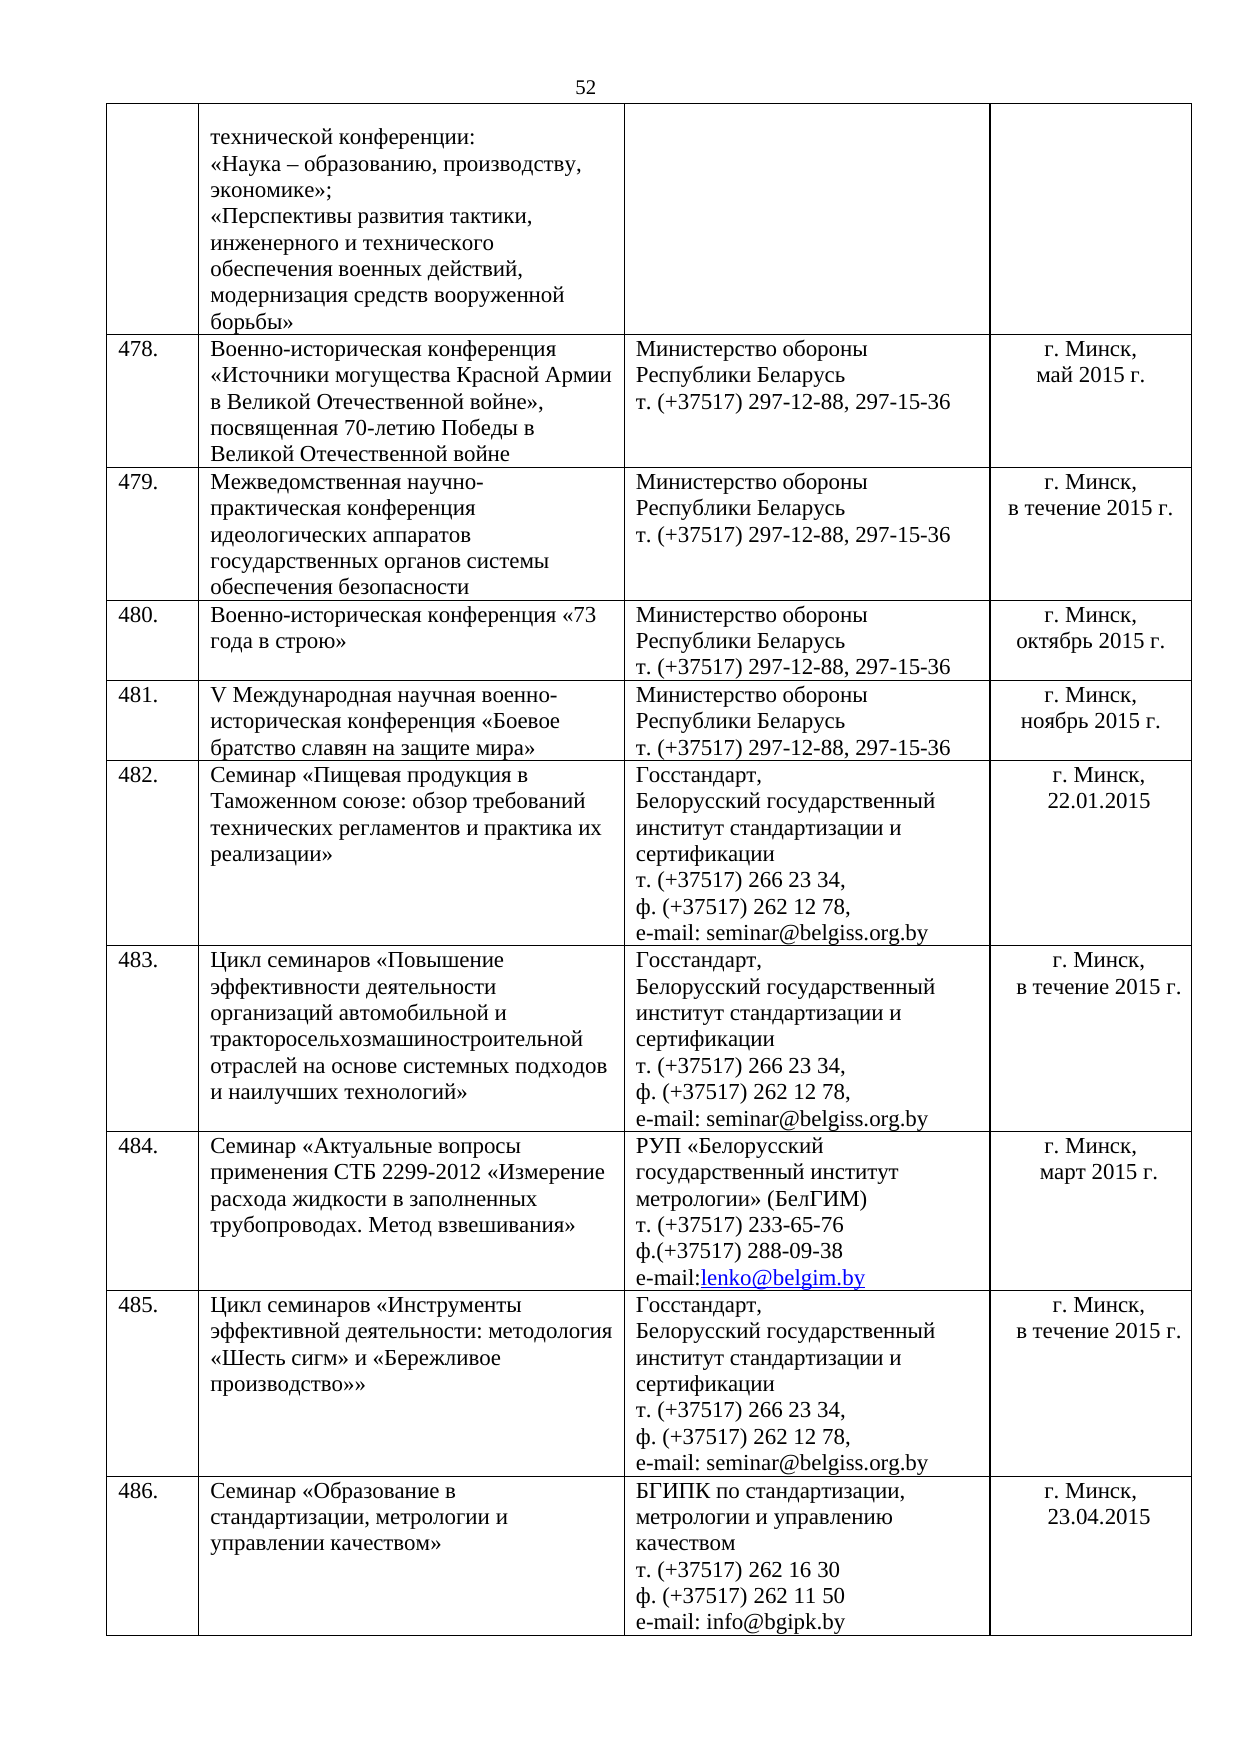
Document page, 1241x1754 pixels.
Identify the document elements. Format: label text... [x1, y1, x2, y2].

table_cell [107, 946, 198, 1131]
table_cell г. Минск, март 2015 г. [991, 1132, 1191, 1290]
table_cell БГИПК по стандартизации, метрологии и управлению качеством т. (+37517) 262 16 30 ф. (+37517) 262 11 50 е-mail: info@bgipk.by [625, 1477, 989, 1635]
table_cell Военно-историческая конференция «73 года в строю» [199, 601, 624, 680]
table_cell Цикл семинаров «Повышение эффективности деятельности организаций автомобильной и тракторосельхозмашиностроительной отраслей на основе системных подходов и наилучших технологий» [199, 946, 624, 1131]
table_cell Министерство обороны Республики Беларусь т. (+37517) 297-12-88, 297-15-36 [625, 681, 989, 760]
table_cell [107, 335, 198, 467]
table_cell Семинар «Образование в стандартизации, метрологии и управлении качеством» [199, 1477, 624, 1635]
table_cell [107, 468, 198, 600]
table_cell V Международная научная военно-историческая конференция «Боевое братство славян на защите мира» [199, 681, 624, 760]
table_cell г. Минск, ноябрь 2015 г. [991, 681, 1191, 760]
table_cell г. Минск, октябрь 2015 г. [991, 601, 1191, 680]
table_cell Межведомственная научно-практическая конференция идеологических аппаратов государственных органов системы обеспечения безопасности [199, 468, 624, 600]
table_cell Министерство обороны Республики Беларусь т. (+37517) 297-12-88, 297-15-36 [625, 335, 989, 467]
table_cell г. Минск, май 2015 г. [991, 335, 1191, 467]
table_cell г. Минск, в течение 2015 г. [991, 468, 1191, 600]
table_cell г. Минск, 22.01.2015 [991, 761, 1191, 945]
table_cell РУП «Белорусский государственный институт метрологии» (БелГИМ) т. (+37517) 233-65-76 ф.(+37517) 288-09-38 е-mail:lenko@belgim.by [625, 1132, 989, 1290]
table_cell г. Минск, в течение 2015 г. [991, 946, 1191, 1131]
table_cell [107, 1132, 198, 1290]
table_cell г. Минск, в течение 2015 г. [991, 1291, 1191, 1476]
table_cell [107, 601, 198, 680]
table_cell [107, 761, 198, 945]
table_cell [107, 104, 198, 334]
table_cell [107, 1291, 198, 1476]
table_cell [991, 104, 1191, 334]
table_cell [107, 681, 198, 760]
table_cell [107, 1477, 198, 1635]
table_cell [199, 104, 624, 334]
table_cell Министерство обороны Республики Беларусь т. (+37517) 297-12-88, 297-15-36 [625, 601, 989, 680]
table_cell Семинар «Актуальные вопросы применения СТБ 2299-2012 «Измерение расхода жидкости в заполненных трубопроводах. Метод взвешивания» [199, 1132, 624, 1290]
table_cell Министерство обороны Республики Беларусь т. (+37517) 297-12-88, 297-15-36 [625, 468, 989, 600]
table_cell Семинар «Пищевая продукция в Таможенном союзе: обзор требований технических регламентов и практика их реализации» [199, 761, 624, 945]
table_cell Военно-историческая конференция «Источники могущества Красной Армии в Великой Отечественной войне», посвященная 70-летию Победы в Великой Отечественной войне [199, 335, 624, 467]
table_cell г. Минск, 23.04.2015 [991, 1477, 1191, 1635]
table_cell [625, 104, 989, 334]
table_cell Цикл семинаров «Инструменты эффективной деятельности: методология «Шесть сигм» и «Бережливое производство»» [199, 1291, 624, 1476]
